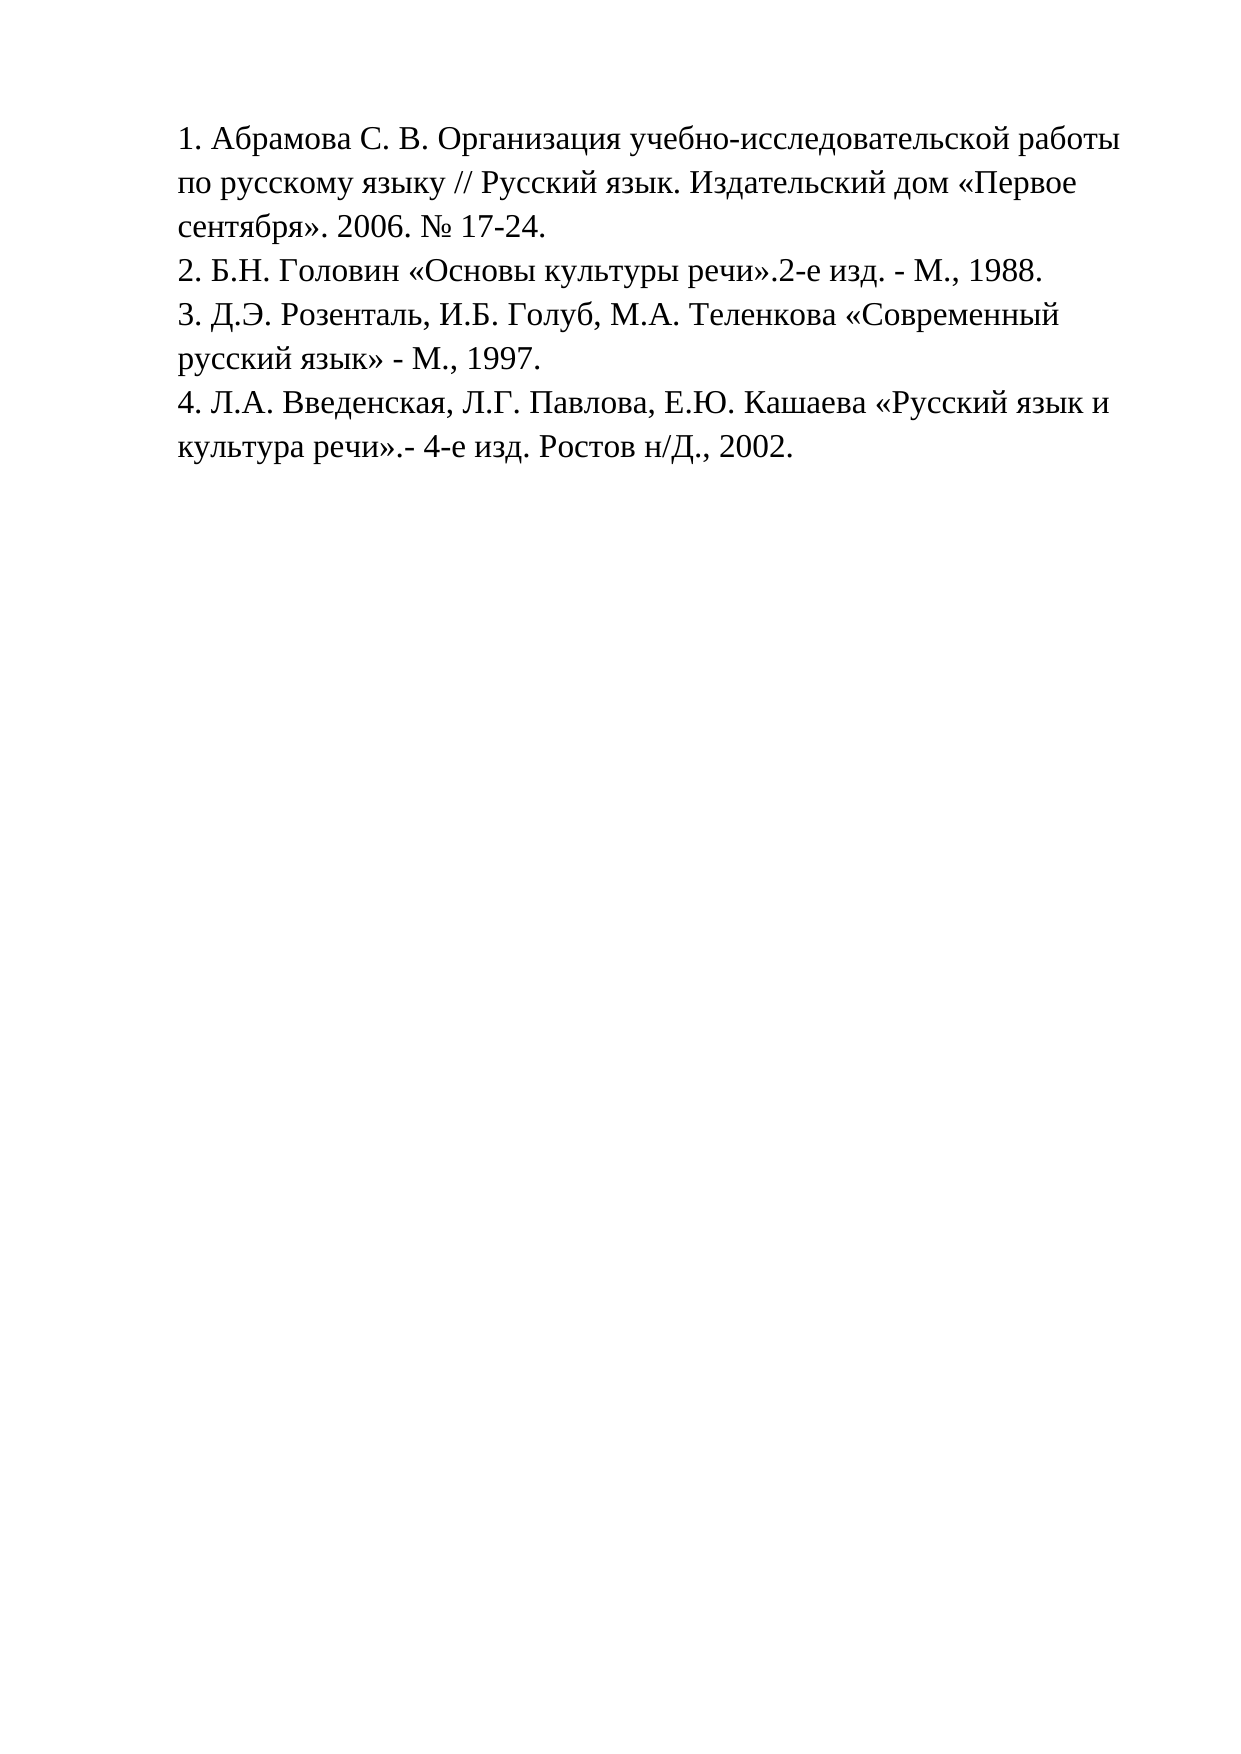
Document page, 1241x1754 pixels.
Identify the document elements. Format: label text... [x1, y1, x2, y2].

text 4. Л.А. Введенская, Л.Г. Павлова, Е.Ю. Кашаева «Русский язык и культура речи».- 4-е изд. Ростов н/Д., 2002. [177, 382, 1152, 465]
text 3. Д.Э. Розенталь, И.Б. Голуб, М.А. Теленкова «Современный русский язык» - М., 1997. [177, 294, 1152, 377]
text 1. Абрамова С. В. Организация учебно-исследовательской работы по русскому языку // Русский язык. Издательский дом «Первое сентября». 2006. № 17-24. [177, 118, 1152, 244]
text 2. Б.Н. Головин «Основы культуры речи».2-е изд. - М., 1988. [177, 250, 1152, 289]
